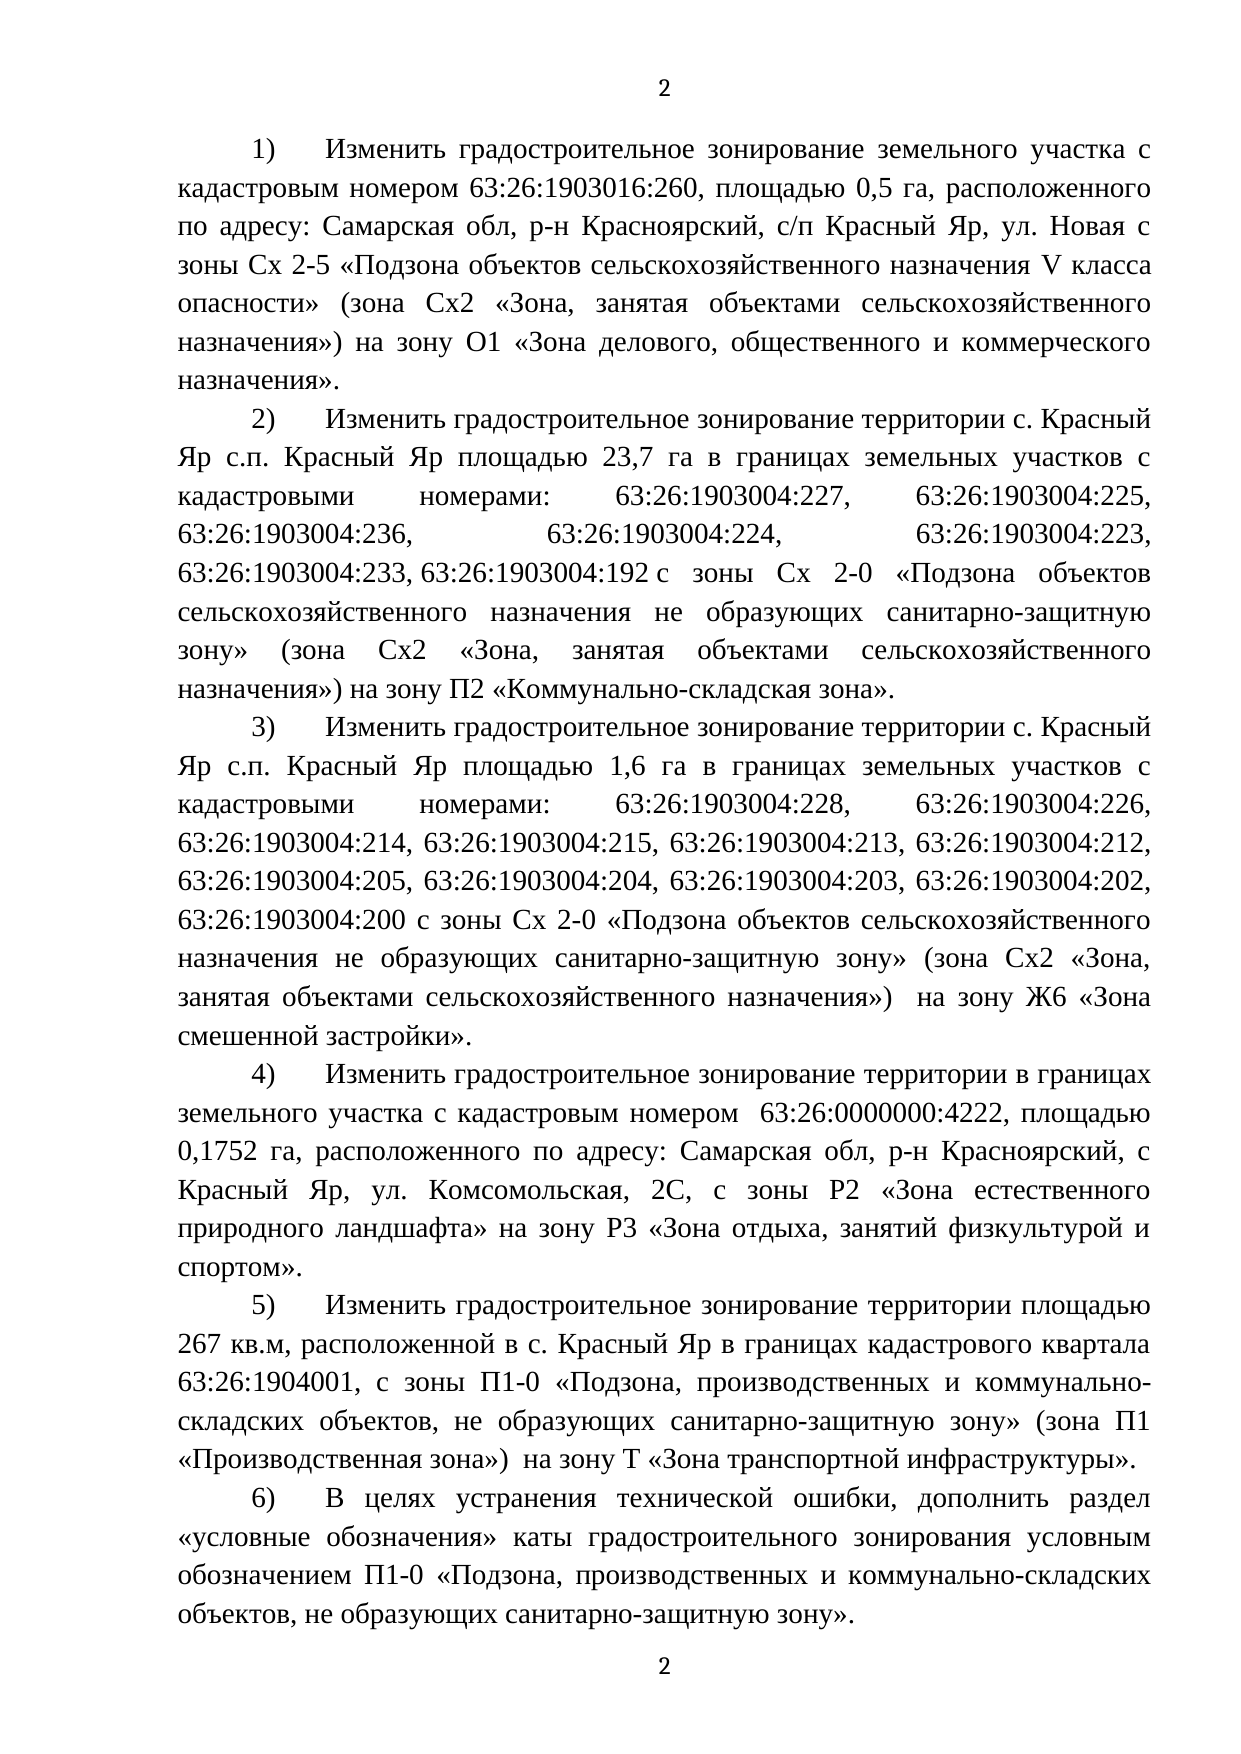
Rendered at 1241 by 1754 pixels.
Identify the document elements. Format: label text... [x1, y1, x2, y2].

list Изменить градостроительное зонирование земельного участка с кадастровым номером 63:26:1903016:260, площадью 0,5 га, расположенного по адресу: Самарская обл, р-н Красноярский, с/п Красный Яр, ул. Новая с зоны Сх 2-5 «Подзона объектов сельскохозяйственного назначения V класса опасности» (зона Сх2 «Зона, занятая объектами сельскохозяйственного назначения») на зону О1 «Зона делового, общественного и коммерческого назначения». [177, 131, 1152, 396]
list Изменить градостроительное зонирование территории с. Красный Яр с.п. Красный Яр площадью 1,6 га в границах земельных участков с кадастровыми номерами: 63:26:1903004:228, 63:26:1903004:226, 63:26:1903004:214, 63:26:1903004:215, 63:26:1903004:213, 63:26:1903004:212, 63:26:1903004:205, 63:26:1903004:204, 63:26:1903004:203, 63:26:1903004:202, 63:26:1903004:200 с зоны Cх 2-0 «Подзона объектов сельскохозяйственного назначения не образующих санитарно-защитную зону» (зона Сх2 «Зона, занятая объектами сельскохозяйственного назначения») на зону Ж6 «Зона смешенной застройки». [177, 709, 1152, 1051]
list Изменить градостроительное зонирование территории с. Красный Яр с.п. Красный Яр площадью 23,7 га в границах земельных участков с кадастровыми номерами: 63:26:1903004:227, 63:26:1903004:225, 63:26:1903004:236, 63:26:1903004:224, 63:26:1903004:223, 63:26:1903004:233, 63:26:1903004:192 с зоны Cх 2-0 «Подзона объектов сельскохозяйственного назначения не образующих санитарно-защитную зону» (зона Сх2 «Зона, занятая объектами сельскохозяйственного назначения») на зону П2 «Коммунально-складская зона». [177, 401, 1152, 704]
list Изменить градостроительное зонирование территории площадью 267 кв.м, расположенной в с. Красный Яр в границах кадастрового квартала 63:26:1904001, с зоны П1-0 «Подзона, производственных и коммунально-складских объектов, не образующих санитарно-защитную зону» (зона П1 «Производственная зона») на зону Т «Зона транспортной инфраструктуры». [177, 1287, 1152, 1475]
list В целях устранения технической ошибки, дополнить раздел «условные обозначения» каты градостроительного зонирования условным обозначением П1-0 «Подзона, производственных и коммунально-складских объектов, не образующих санитарно-защитную зону». [177, 1480, 1152, 1629]
list Изменить градостроительное зонирование территории в границах земельного участка c кадастровым номером 63:26:0000000:4222, площадью 0,1752 га, расположенного по адресу: Самарская обл, р-н Красноярский, с Красный Яр, ул. Комсомольская, 2С, с зоны Р2 «Зона естественного природного ландшафта» на зону Р3 «Зона отдыха, занятий физкультурой и спортом». [177, 1056, 1152, 1282]
